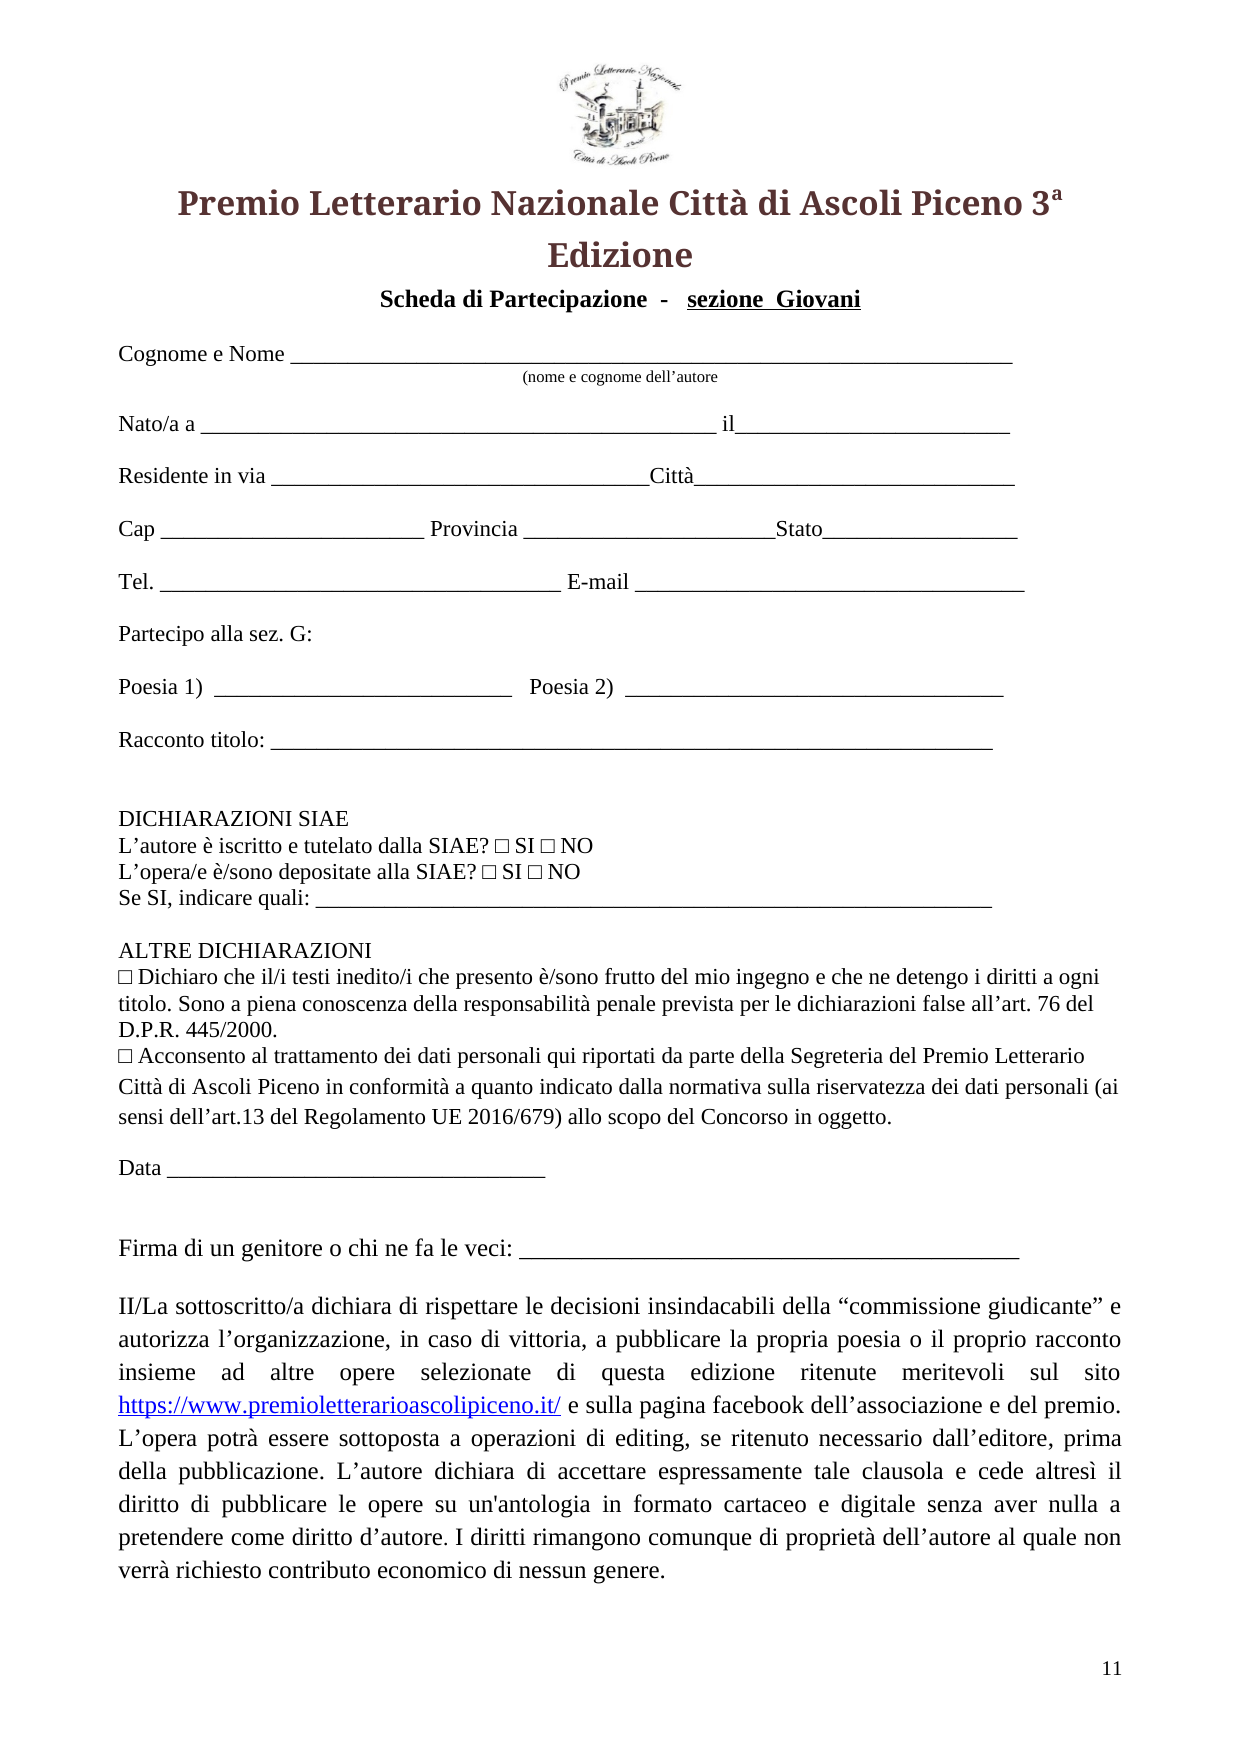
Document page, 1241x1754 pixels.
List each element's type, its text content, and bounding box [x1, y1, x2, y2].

text Firma di un genitore o chi ne fa le veci: ________________________________________ [118, 1233, 1122, 1262]
text II/La sottoscritto/a dichiara di rispettare le decisioni insindacabili della “commissione giudicante” e autorizza l’organizzazione, in caso di vittoria, a pubblicare la propria poesia o il proprio racconto insieme ad altre opere selezionate di questa edizione ritenute meritevoli sul sito https://www.premioletterarioascolipiceno.it/ e sulla pagina facebook dell’associazione e del premio. L’opera potrà essere sottoposta a operazioni di editing, se ritenuto necessario dall’editore, prima della pubblicazione. L’autore dichiara di accettare espressamente tale clausola e cede altresì il diritto di pubblicare le opere su un'antologia in formato cartaceo e digitale senza aver nulla a pretendere come diritto d’autore. I diritti rimangono comunque di proprietà dell’autore al quale non verrà richiesto contributo economico di nessun genere. [118, 1291, 1122, 1584]
text Se SI, indicare quali: ___________________________________________________________ [118, 884, 1122, 911]
text Racconto titolo: _______________________________________________________________ [118, 726, 1122, 752]
text L’autore è iscritto e tutelato dalla SIAE? □ SI □ NO [118, 832, 1122, 858]
text Data _________________________________ [118, 1154, 1122, 1180]
text (nome e cognome dell’autore [118, 367, 1122, 386]
text Cognome e Nome _______________________________________________________________ [118, 341, 1122, 367]
text ALTRE DICHIARAZIONI [118, 937, 1122, 963]
text Partecipo alla sez. G: [118, 621, 1122, 647]
text Poesia 1) __________________________ Poesia 2) _________________________________ [118, 673, 1122, 699]
text Scheda di Partecipazione - sezione Giovani [118, 284, 1122, 312]
text □ Dichiaro che il/i testi inedito/i che presento è/sono frutto del mio ingegno e che ne detengo i diritti a ogni titolo. Sono a piena conoscenza della responsabilità penale prevista per le dichiarazioni false all’art. 76 del D.P.R. 445/2000. [118, 963, 1122, 1042]
text Residente in via _________________________________Città____________________________ [118, 462, 1122, 489]
text Nato/a a _____________________________________________ il________________________ [118, 410, 1122, 436]
picture [552, 59, 688, 173]
text L’opera/e è/sono depositate alla SIAE? □ SI □ NO [118, 858, 1122, 884]
text Tel. ___________________________________ E-mail __________________________________ [118, 568, 1122, 594]
text Cap _______________________ Provincia ______________________Stato_________________ [118, 515, 1122, 541]
text Premio Letterario Nazionale Città di Ascoli Piceno 3a Edizione [118, 59, 1122, 277]
text DICHIARAZIONI SIAE [118, 805, 1122, 832]
text □ Acconsento al trattamento dei dati personali qui riportati da parte della Segreteria del Premio Letterario Città di Ascoli Piceno in conformità a quanto indicato dalla normativa sulla riservatezza dei dati personali (ai sensi dell’art.13 del Regolamento UE 2016/679) allo scopo del Concorso in oggetto. [118, 1042, 1122, 1129]
